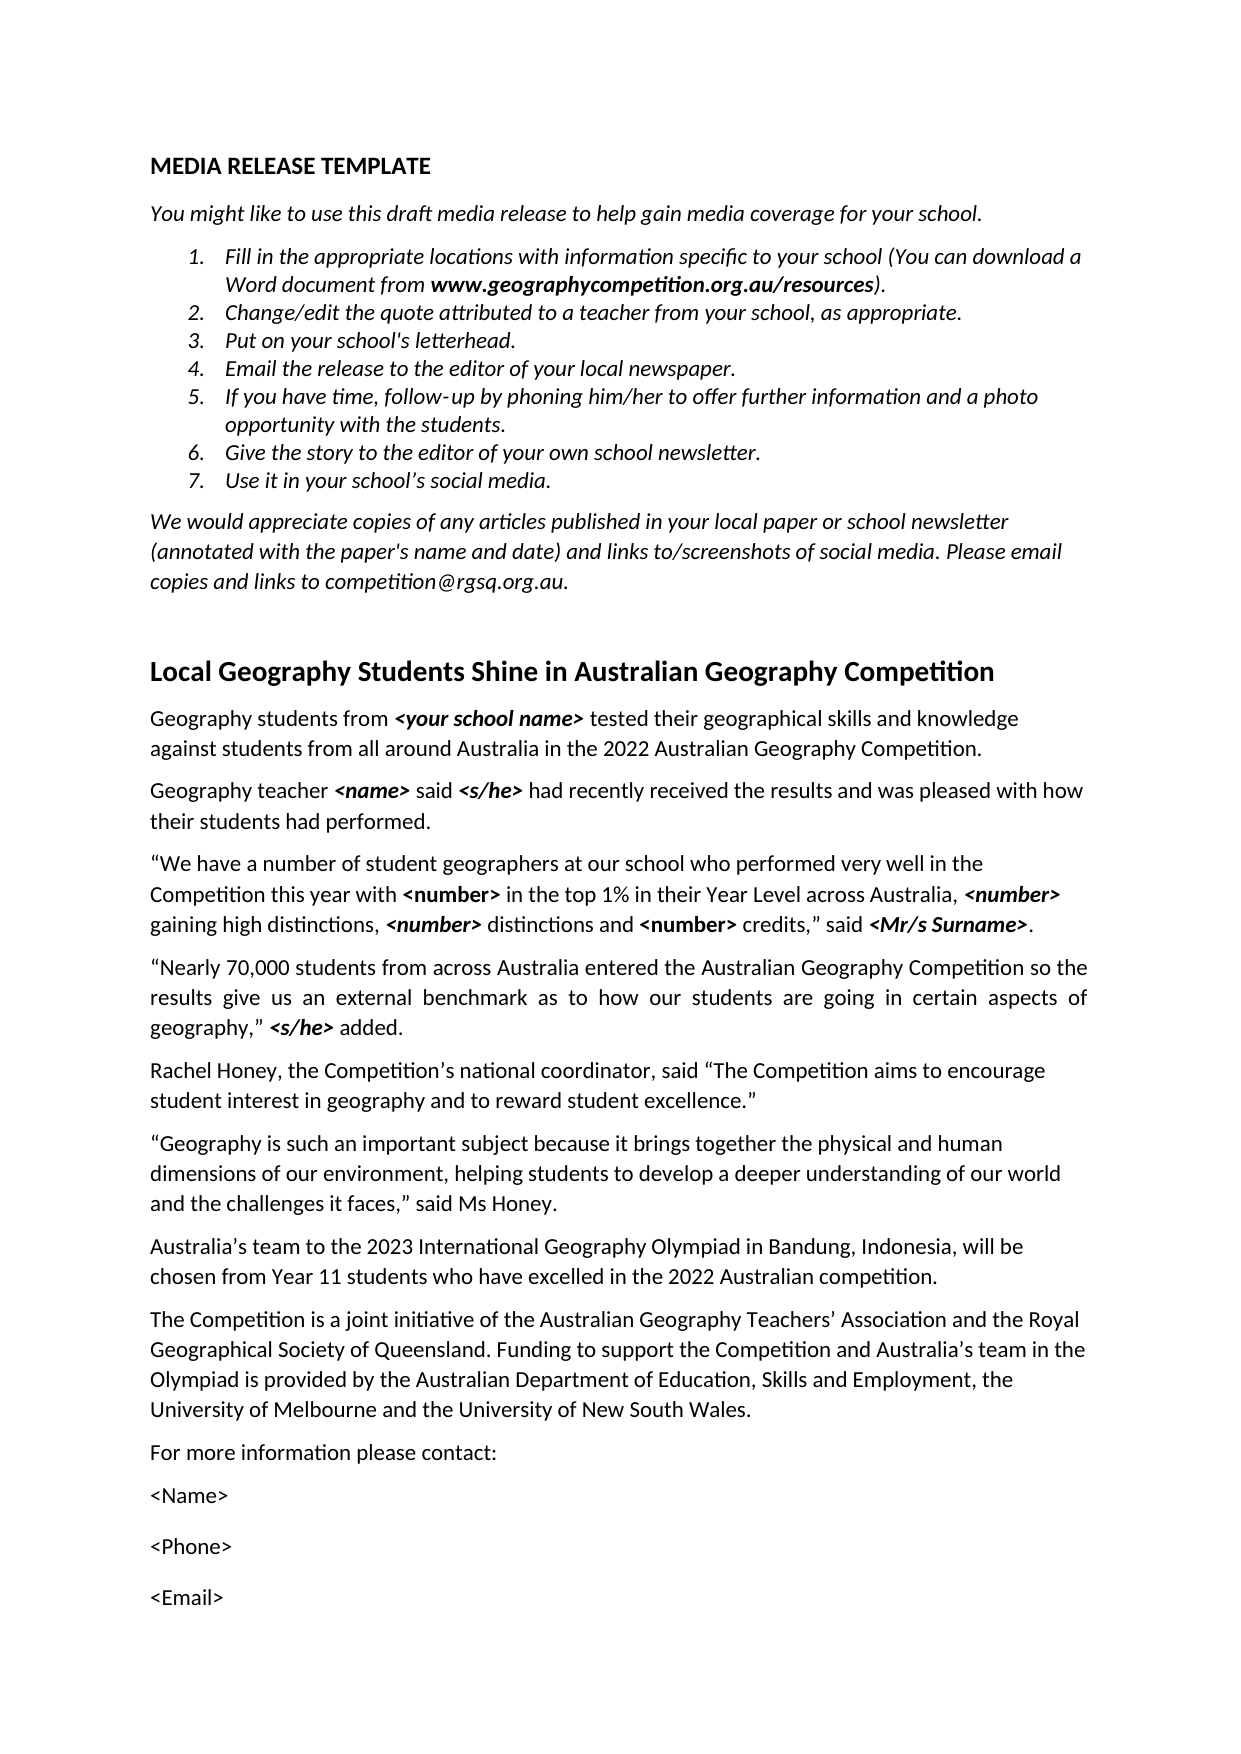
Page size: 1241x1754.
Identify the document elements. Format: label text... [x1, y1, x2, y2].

list Use it in your school’s social media. [187, 466, 1090, 494]
text For more information please contact: [150, 1438, 1090, 1466]
list Put on your school's letterhead. [187, 326, 1090, 354]
list Give the story to the editor of your own school newsletter. [187, 438, 1090, 466]
text <Name> [150, 1481, 1090, 1509]
text You might like to use this draft media release to help gain media coverage for your school. [150, 199, 1090, 228]
text Geography students from <your school name> tested their geographical skills and knowledge against students from all around Australia in the 2022 Australian Geography Competition. [150, 704, 1090, 762]
text Geography teacher <name> said <s/he> had recently received the results and was pleased with how their students had performed. [150, 777, 1090, 835]
text “We have a number of student geographers at our school who performed very well in the Competition this year with <number> in the top 1% in their Year Level across Australia, <number> gaining high distinctions, <number> distinctions and <number> credits,” said <Mr/s Surname>. [150, 849, 1090, 938]
text MEDIA RELEASE TEMPLATE [150, 150, 1090, 181]
text Rachel Honey, the Competition’s national coordinator, said “The Competition aims to encourage student interest in geography and to reward student excellence.” [150, 1056, 1090, 1114]
list If you have time, follow-up by phoning him/her to offer further information and a photo opportunity with the students. [187, 382, 1090, 438]
text <Email> [150, 1583, 1090, 1611]
text <Phone> [150, 1532, 1090, 1560]
text “Nearly 70,000 students from across Australia entered the Australian Geography Competition so the results give us an external benchmark as to how our students are going in certain aspects of geography,” <s/he> added. [150, 953, 1090, 1041]
text Local Geography Students Shine in Australian Geography Competition [150, 653, 1090, 688]
text We would appreciate copies of any articles published in your local paper or school newsletter (annotated with the paper's name and date) and links to/screenshots of social media. Please email copies and links to competition@rgsq.org.au. [150, 507, 1090, 595]
text Australia’s team to the 2023 International Geography Olympiad in Bandung, Indonesia, will be chosen from Year 11 students who have excelled in the 2022 Australian competition. [150, 1232, 1090, 1290]
text The Competition is a joint initiative of the Australian Geography Teachers’ Association and the Royal Geographical Society of Queensland. Funding to support the Competition and Australia’s team in the Olympiad is provided by the Australian Department of Education, Skills and Employment, the University of Melbourne and the University of New South Wales. [150, 1305, 1090, 1423]
list Email the release to the editor of your local newspaper. [187, 354, 1090, 382]
text “Geography is such an important subject because it brings together the physical and human dimensions of our environment, helping students to develop a deeper understanding of our world and the challenges it faces,” said Ms Honey. [150, 1129, 1090, 1217]
list Fill in the appropriate locations with information specific to your school (You can download a Word document from www.geographycompetition.org.au/resources). [187, 242, 1090, 298]
list Change/edit the quote attributed to a teacher from your school, as appropriate. [187, 298, 1090, 326]
